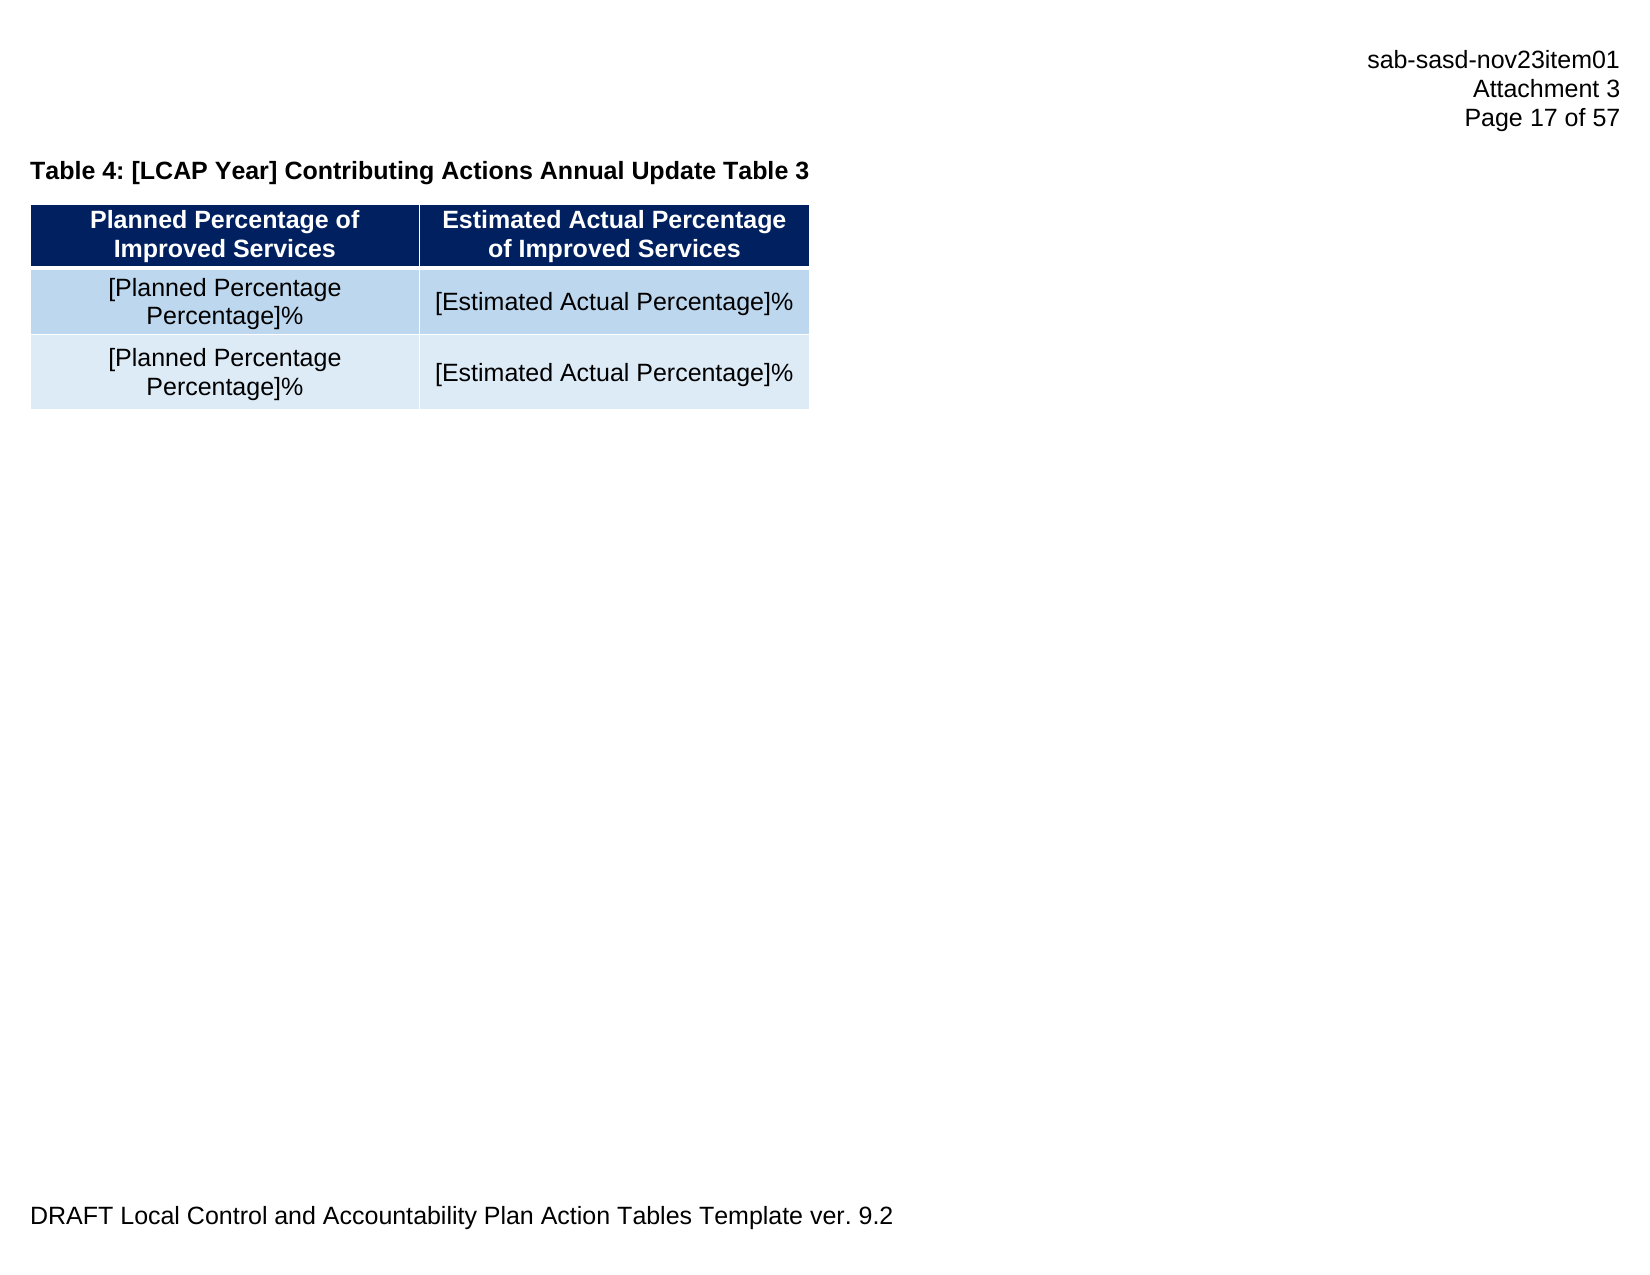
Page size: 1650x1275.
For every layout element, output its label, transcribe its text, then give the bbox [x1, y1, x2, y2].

table_cell [Planned Percentage Percentage]% [31, 270, 419, 334]
table_cell [Estimated Actual Percentage]% [420, 270, 809, 334]
table_cell [Estimated Actual Percentage]% [420, 335, 809, 409]
text Table 4: [LCAP Year] Contributing Actions Annual Update Table 3 [30, 156, 1620, 185]
table_cell [Planned Percentage Percentage]% [31, 335, 419, 409]
table_header Planned Percentage of Improved Services [31, 205, 419, 266]
table_header Estimated Actual Percentage of Improved Services [420, 205, 809, 266]
